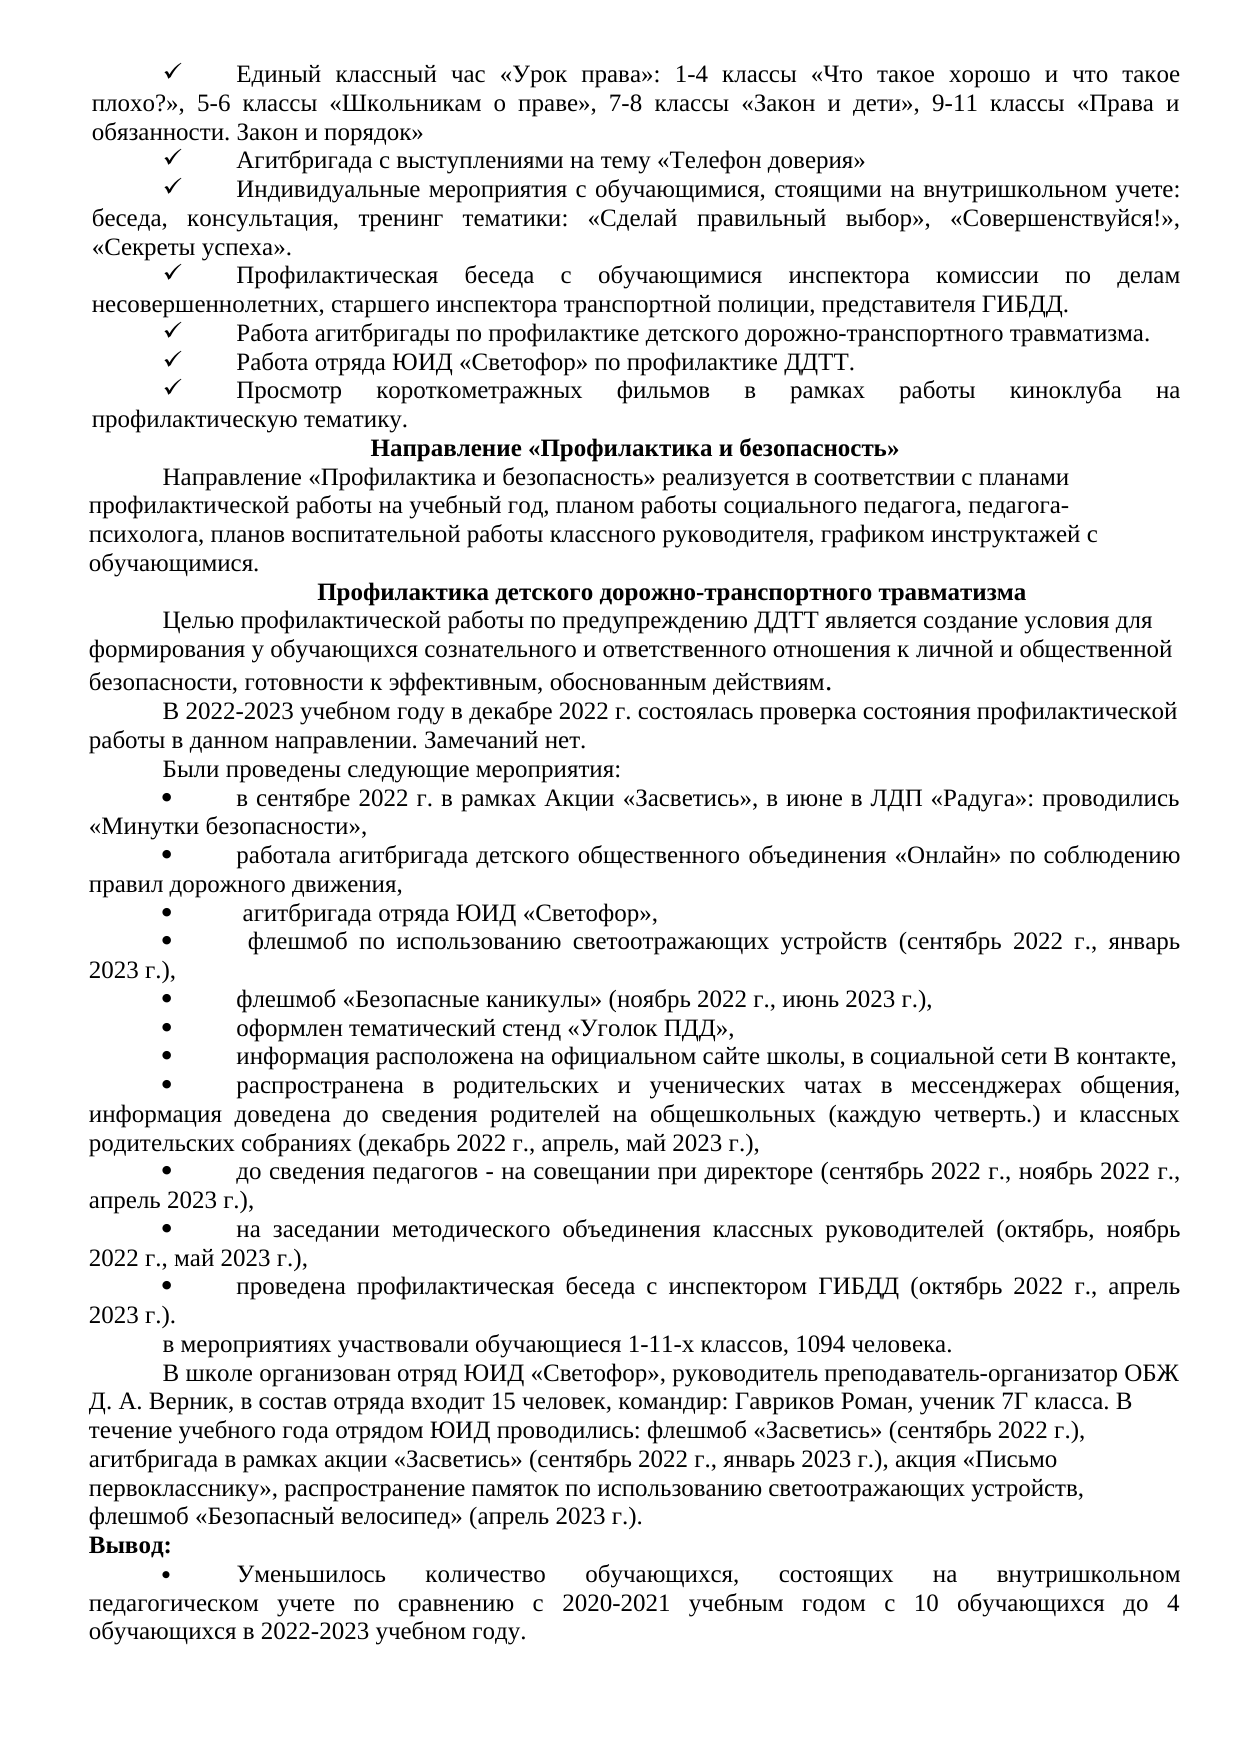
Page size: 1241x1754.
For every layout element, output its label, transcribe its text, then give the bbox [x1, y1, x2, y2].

list агитбригада отряда ЮИД «Светофор», [89, 898, 1181, 926]
list Просмотр короткометражных фильмов в рамках работы киноклуба на профилактическую тематику. [92, 375, 1181, 433]
list Единый классный час «Урок права»: 1-4 классы «Что такое хорошо и что такое плохо?», 5-6 классы «Школьникам о праве», 7-8 классы «Закон и дети», 9-11 классы «Права и обязанности. Закон и порядок» [92, 59, 1181, 145]
list информация расположена на официальном сайте школы, в социальной сети В контакте, [89, 1041, 1181, 1070]
text Профилактика детского дорожно-транспортного травматизма [89, 577, 1181, 605]
text В 2022-2023 учебном году в декабре 2022 г. состоялась проверка состояния профилактической работы в данном направлении. Замечаний нет. [89, 696, 1181, 754]
text в мероприятиях участвовали обучающиеся 1-11-х классов, 1094 человека. [89, 1329, 1181, 1358]
list флешмоб «Безопасные каникулы» (ноябрь 2022 г., июнь 2023 г.), [89, 984, 1181, 1013]
list Профилактическая беседа с обучающимися инспектора комиссии по делам несовершеннолетних, старшего инспектора транспортной полиции, представителя ГИБДД. [92, 260, 1181, 318]
list оформлен тематический стенд «Уголок ПДД», [89, 1013, 1181, 1041]
list Работа агитбригады по профилактике детского дорожно-транспортного травматизма. [89, 318, 1181, 347]
text Направление «Профилактика и безопасность» [89, 433, 1181, 462]
text Направление «Профилактика и безопасность» реализуется в соответствии с планами профилактической работы на учебный год, планом работы социального педагога, педагога-психолога, планов воспитательной работы классного руководителя, графиком инструктажей с обучающимися. [89, 462, 1181, 577]
text В школе организован отряд ЮИД «Светофор», руководитель преподаватель-организатор ОБЖ Д. А. Верник, в состав отряда входит 15 человек, командир: Гавриков Роман, ученик 7Г класса. В течение учебного года отрядом ЮИД проводились: флешмоб «Засветись» (сентябрь 2022 г.), агитбригада в рамках акции «Засветись» (сентябрь 2022 г., январь 2023 г.), акция «Письмо первокласснику», распространение памяток по использованию светоотражающих устройств, флешмоб «Безопасный велосипед» (апрель 2023 г.). [89, 1358, 1181, 1530]
list распространена в родительских и ученических чатах в мессенджерах общения, информация доведена до сведения родителей на общешкольных (каждую четверть.) и классных родительских собраниях (декабрь 2022 г., апрель, май 2023 г.), [89, 1070, 1181, 1156]
list до сведения педагогов - на совещании при директоре (сентябрь 2022 г., ноябрь 2022 г., апрель 2023 г.), [89, 1156, 1181, 1214]
list в сентябре 2022 г. в рамках Акции «Засветись», в июне в ЛДП «Радуга»: проводились «Минутки безопасности», [89, 783, 1181, 840]
list Агитбригада с выступлениями на тему «Телефон доверия» [92, 145, 1181, 174]
list флешмоб по использованию светоотражающих устройств (сентябрь 2022 г., январь 2023 г.), [89, 926, 1181, 984]
text Были проведены следующие мероприятия: [89, 754, 1181, 783]
list проведена профилактическая беседа с инспектором ГИБДД (октябрь 2022 г., апрель 2023 г.). [89, 1271, 1181, 1329]
list на заседании методического объединения классных руководителей (октябрь, ноябрь 2022 г., май 2023 г.), [89, 1214, 1181, 1271]
list работала агитбригада детского общественного объединения «Онлайн» по соблюдению правил дорожного движения, [89, 840, 1181, 898]
list Работа отряда ЮИД «Светофор» по профилактике ДДТТ. [89, 347, 1181, 375]
text Целью профилактической работы по предупреждению ДДТТ является создание условия для формирования у обучающихся сознательного и ответственного отношения к личной и общественной безопасности, готовности к эффективным, обоснованным действиям. [89, 605, 1181, 696]
list Уменьшилось количество обучающихся, состоящих на внутришкольном педагогическом учете по сравнению с 2020-2021 учебным годом с 10 обучающихся до 4 обучающихся в 2022-2023 учебном году. [89, 1559, 1181, 1645]
text Вывод: [89, 1530, 1181, 1559]
list Индивидуальные мероприятия с обучающимися, стоящими на внутришкольном учете: беседа, консультация, тренинг тематики: «Сделай правильный выбор», «Совершенствуйся!», «Секреты успеха». [92, 174, 1181, 260]
